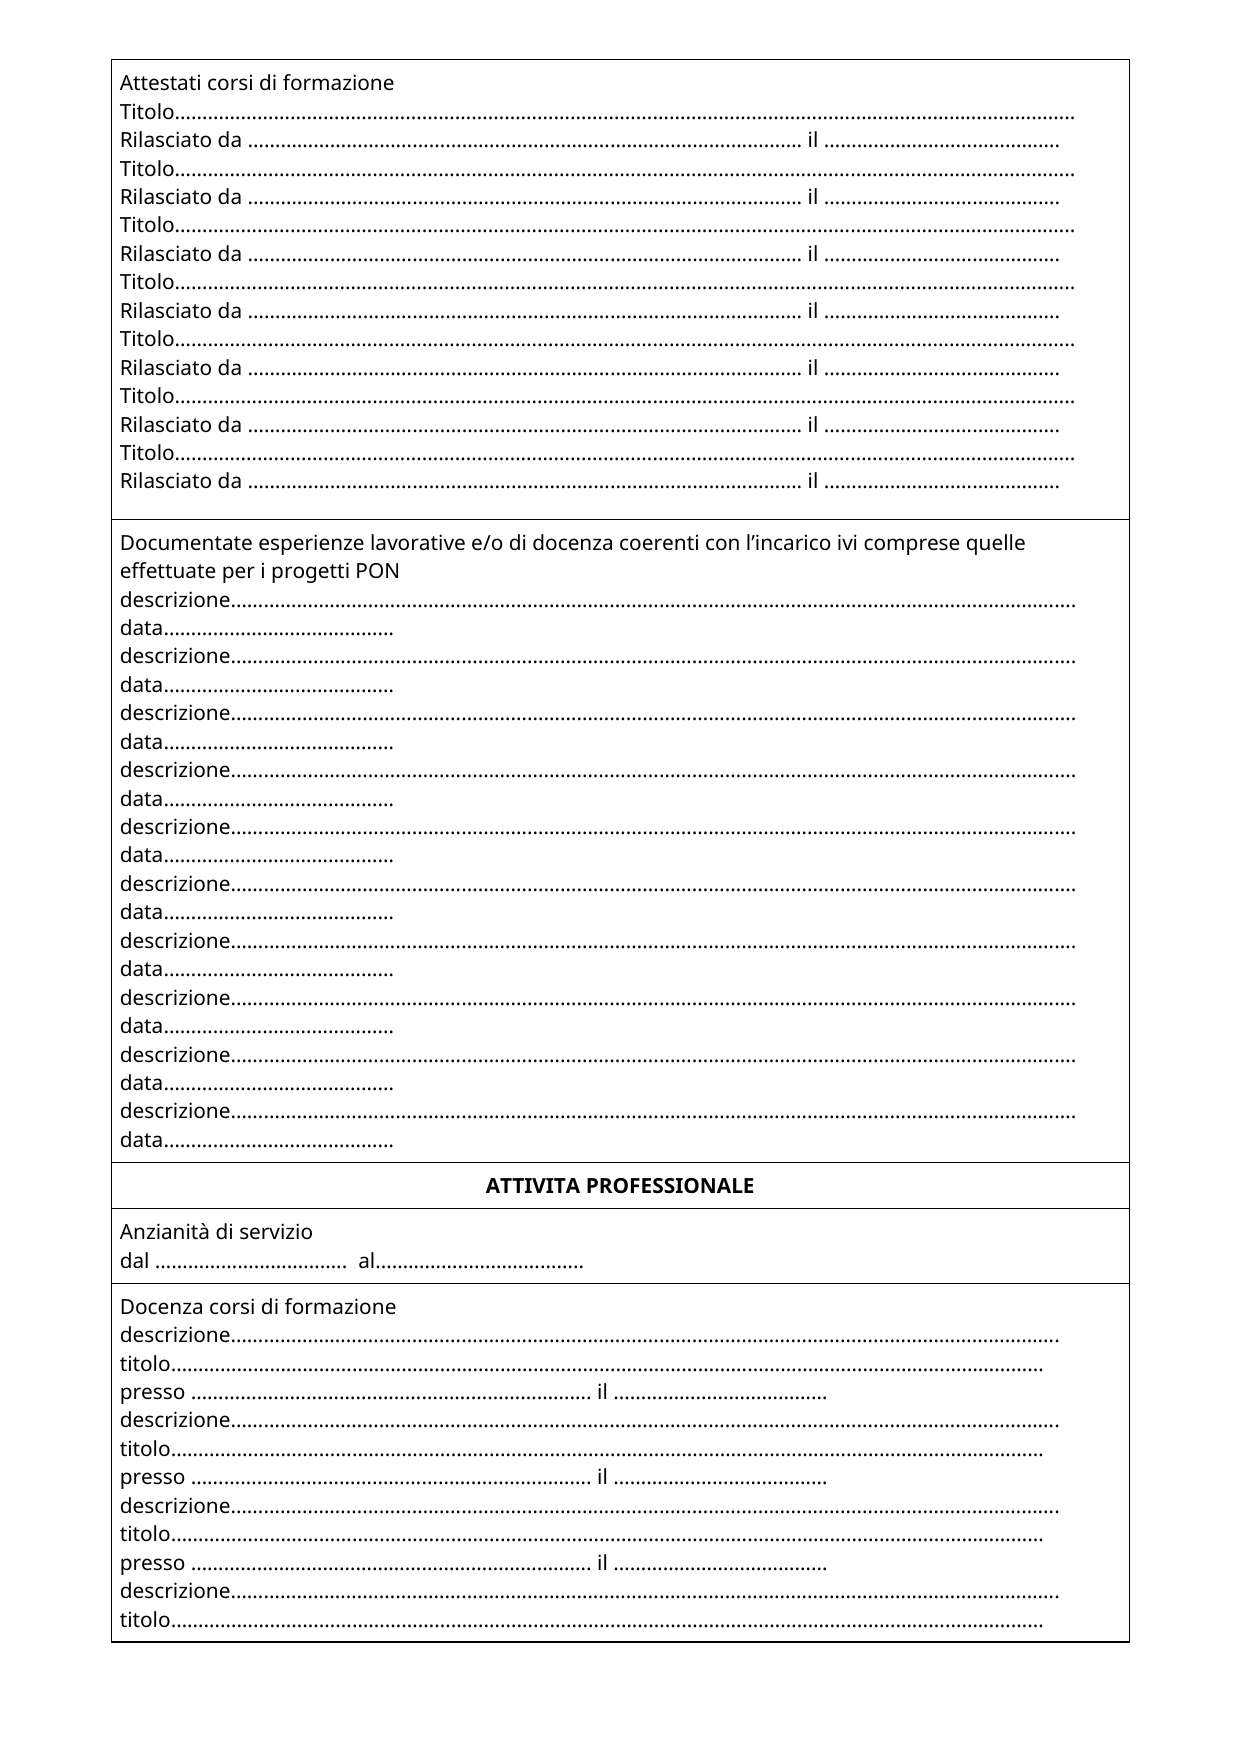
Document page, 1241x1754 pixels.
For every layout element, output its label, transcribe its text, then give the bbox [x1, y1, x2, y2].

table_cell Documentate esperienze lavorative e/o di docenza coerenti con l’incarico ivi comprese quelle effettuate per i progetti PON descrizione………………………………………………………………………………………………………………………………………. data…………………………………… descrizione………………………………………………………………………………………………………………………………………. data…………………………………… descrizione………………………………………………………………………………………………………………………………………. data…………………………………… descrizione………………………………………………………………………………………………………………………………………. data…………………………………… descrizione………………………………………………………………………………………………………………………………………. data…………………………………… descrizione………………………………………………………………………………………………………………………………………. data…………………………………… descrizione………………………………………………………………………………………………………………………………………. data…………………………………… descrizione………………………………………………………………………………………………………………………………………. data…………………………………… descrizione………………………………………………………………………………………………………………………………………. data…………………………………… descrizione………………………………………………………………………………………………………………………………………. data…………………………………… [112, 520, 1129, 1162]
table_cell Attestati corsi di formazione Titolo……………………………………………………………………………………………………………………………………………….. Rilasciato da ……………………………………………………………………………….………. il ……………………………………. Titolo……………………………………………………………………………………………………………………………………………….. Rilasciato da ……………………………………………………………………………….………. il ……………………………………. Titolo……………………………………………………………………………………………………………………………………………….. Rilasciato da ……………………………………………………………………………….………. il ……………………………………. Titolo……………………………………………………………………………………………………………………………………………….. Rilasciato da ……………………………………………………………………………….………. il ……………………………………. Titolo……………………………………………………………………………………………………………………………………………….. Rilasciato da ……………………………………………………………………………….………. il ……………………………………. Titolo……………………………………………………………………………………………………………………………………………….. Rilasciato da ……………………………………………………………………………….………. il ……………………………………. Titolo……………………………………………………………………………………………………………………………………………….. Rilasciato da ……………………………………………………………………………….………. il ……………………………………. [112, 60, 1129, 518]
table_cell ATTIVITA PROFESSIONALE [112, 1163, 1129, 1208]
table_cell Anzianità di servizio dal …………………………….. al……………………………….. [112, 1209, 1129, 1282]
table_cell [112, 1284, 1129, 1641]
